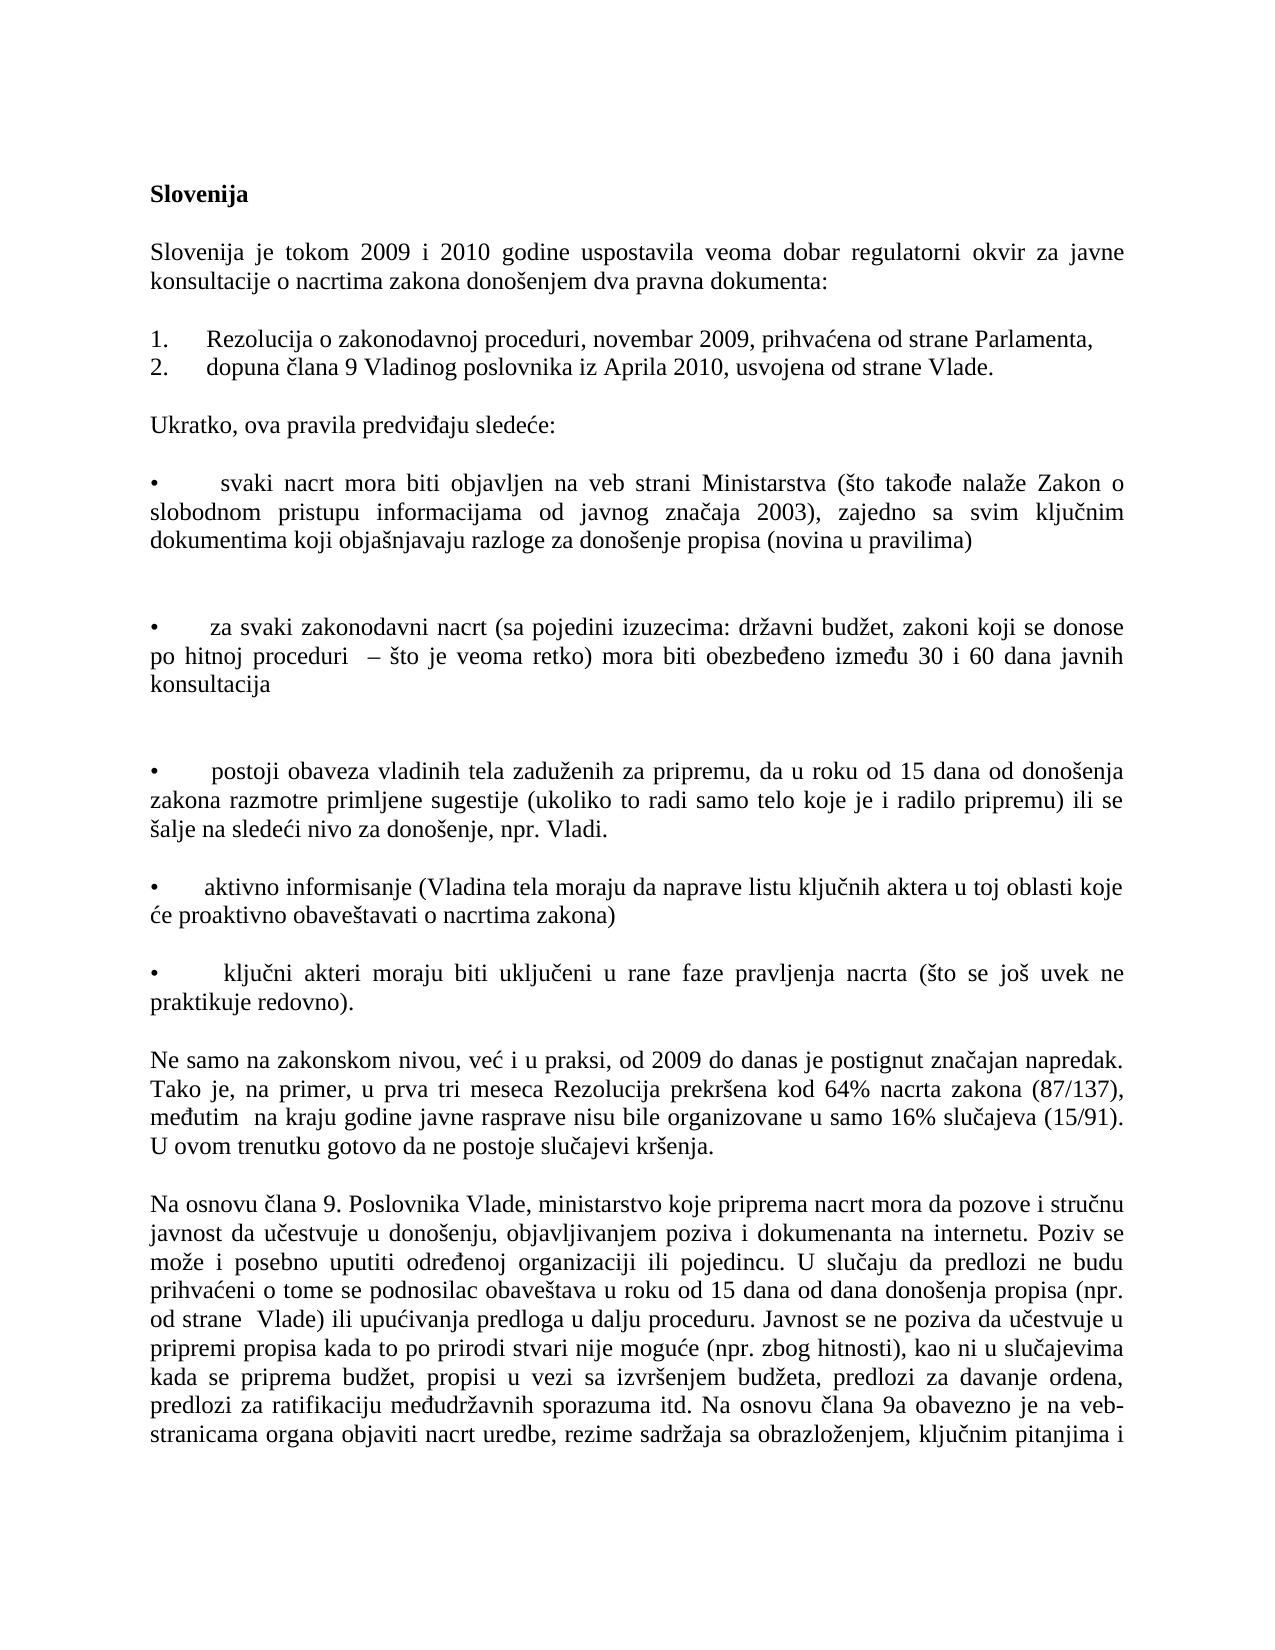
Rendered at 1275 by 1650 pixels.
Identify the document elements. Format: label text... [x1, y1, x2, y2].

text • ključni akteri moraju biti uključeni u rane faze pravljenja nacrta (što se još uvek ne praktikuje redovno). [150, 958, 1125, 1016]
text • za svaki zakonodavni nacrt (sa pojedini izuzecima: državni budžet, zakoni koji se donose po hitnoj proceduri – što je veoma retko) mora biti obezbeđeno između 30 i 60 dana javnih konsultacija [150, 583, 1125, 698]
text • svaki nacrt mora biti objavljen na veb strani Ministarstva (što takođe nalaže Zakon o slobodnom pristupu informacijama od javnog značaja 2003), zajedno sa svim ključnim dokumentima koji objašnjavaju razloge za donošenje propisa (novina u pravilima) [150, 468, 1125, 554]
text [150, 1189, 1125, 1448]
text • postoji obaveza vladinih tela zaduženih za pripremu, da u roku od 15 dana od donošenja zakona razmotre primljene sugestije (ukoliko to radi samo telo koje je i radilo pripremu) ili se šalje na sledeći nivo za donošenje, npr. Vladi. [150, 727, 1125, 842]
text Slovenija je tokom 2009 i 2010 godine uspostavila veoma dobar regulatorni okvir za javne konsultacije o nacrtima zakona donošenjem dva pravna dokumenta: [150, 237, 1125, 294]
text Ne samo na zakonskom nivou, već i u praksi, od 2009 do danas je postignut značajan napredak. Tako je, na primer, u prva tri meseca Rezolucija prekršena kod 64% nacrta zakona (87/137), međutim na kraju godine javne rasprave nisu bile organizovane u samo 16% slučajeva (15/91). U ovom trenutku gotovo da ne postoje slučajevi kršenja. [150, 1045, 1125, 1160]
text • aktivno informisanje (Vladina tela moraju da naprave listu ključnih aktera u toj oblasti koje će proaktivno obaveštavati o nacrtima zakona) [150, 872, 1125, 929]
text 1. Rezolucija o zakonodavnoj proceduri, novembar 2009, prihvaćena od strane Parlamenta, 2. dopuna člana 9 Vladinog poslovnika iz Aprila 2010, usvojena od strane Vlade. Ukratko, ova pravila predviđaju sledeće: [150, 324, 1125, 439]
text Slovenija [150, 179, 1125, 208]
